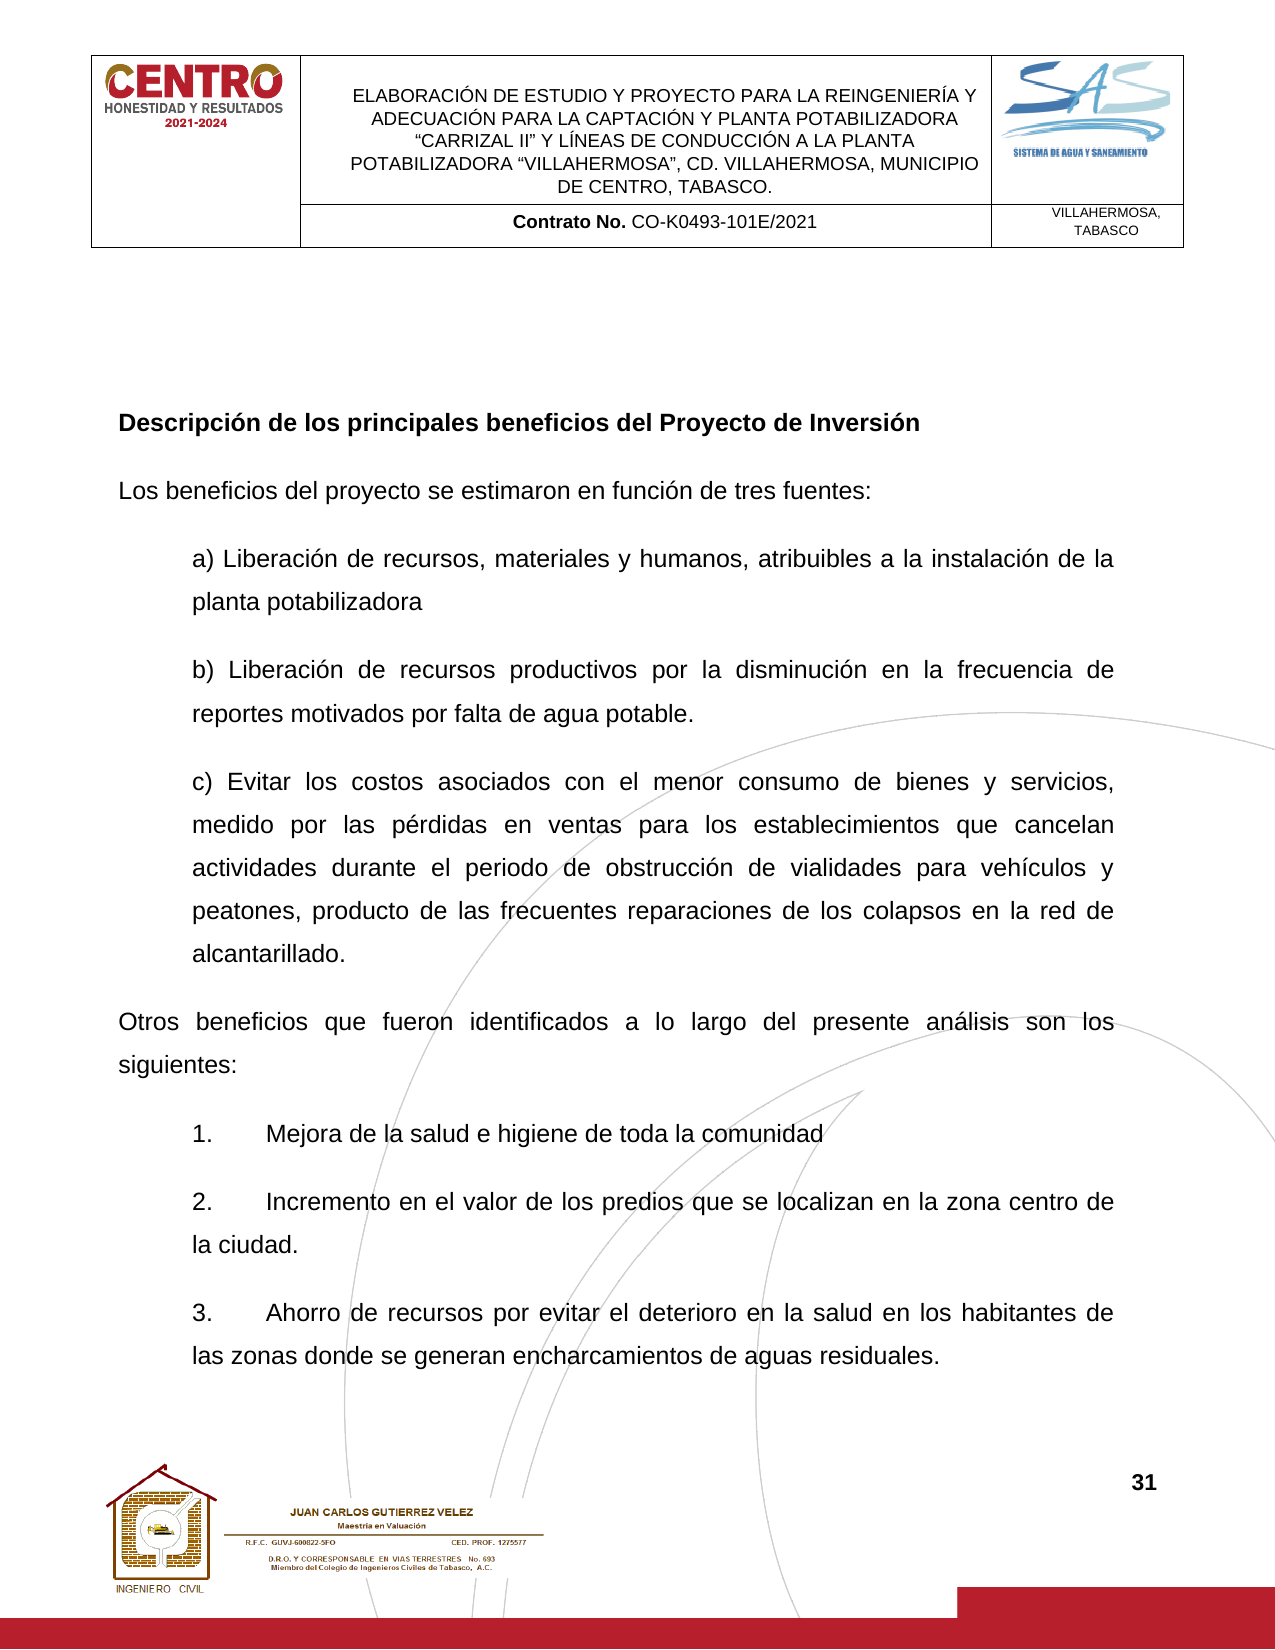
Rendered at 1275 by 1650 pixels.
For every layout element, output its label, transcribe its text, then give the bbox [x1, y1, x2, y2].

picture [1001, 61, 1171, 157]
picture [92, 202, 300, 247]
text a) Liberación de recursos, materiales y humanos, atribuibles a la instalación de la planta potabilizadora [192, 544, 1116, 616]
text b) Liberación de recursos productivos por la disminución en la frecuencia de reportes motivados por falta de agua potable. [192, 655, 1116, 727]
text 2. Incremento en el valor de los predios que se localizan en la zona centro de la ciudad. [192, 1187, 1116, 1258]
text 3. Ahorro de recursos por evitar el deterioro en la salud en los habitantes de las zonas donde se generan encharcamientos de aguas residuales. [192, 1298, 1116, 1370]
picture [92, 56, 299, 138]
text Descripción de los principales beneficios del Proyecto de Inversión [118, 408, 1116, 437]
text c) Evitar los costos asociados con el menor consumo de bienes y servicios, medido por las pérdidas en ventas para los establecimientos que cancelan actividades durante el periodo de obstrucción de vialidades para vehículos y peatones, producto de las frecuentes reparaciones de los colapsos en la red de alcantarillado. [192, 767, 1116, 968]
picture [84, 55, 91, 138]
picture [301, 205, 991, 247]
picture [992, 205, 1183, 247]
text Los beneficios del proyecto se estimaron en función de tres fuentes: [118, 476, 1116, 505]
picture [0, 202, 1275, 1649]
text 1. Mejora de la salud e higiene de toda la comunidad [192, 1118, 1116, 1147]
text Otros beneficios que fueron identificados a lo largo del presente análisis son los siguientes: [118, 1007, 1116, 1079]
